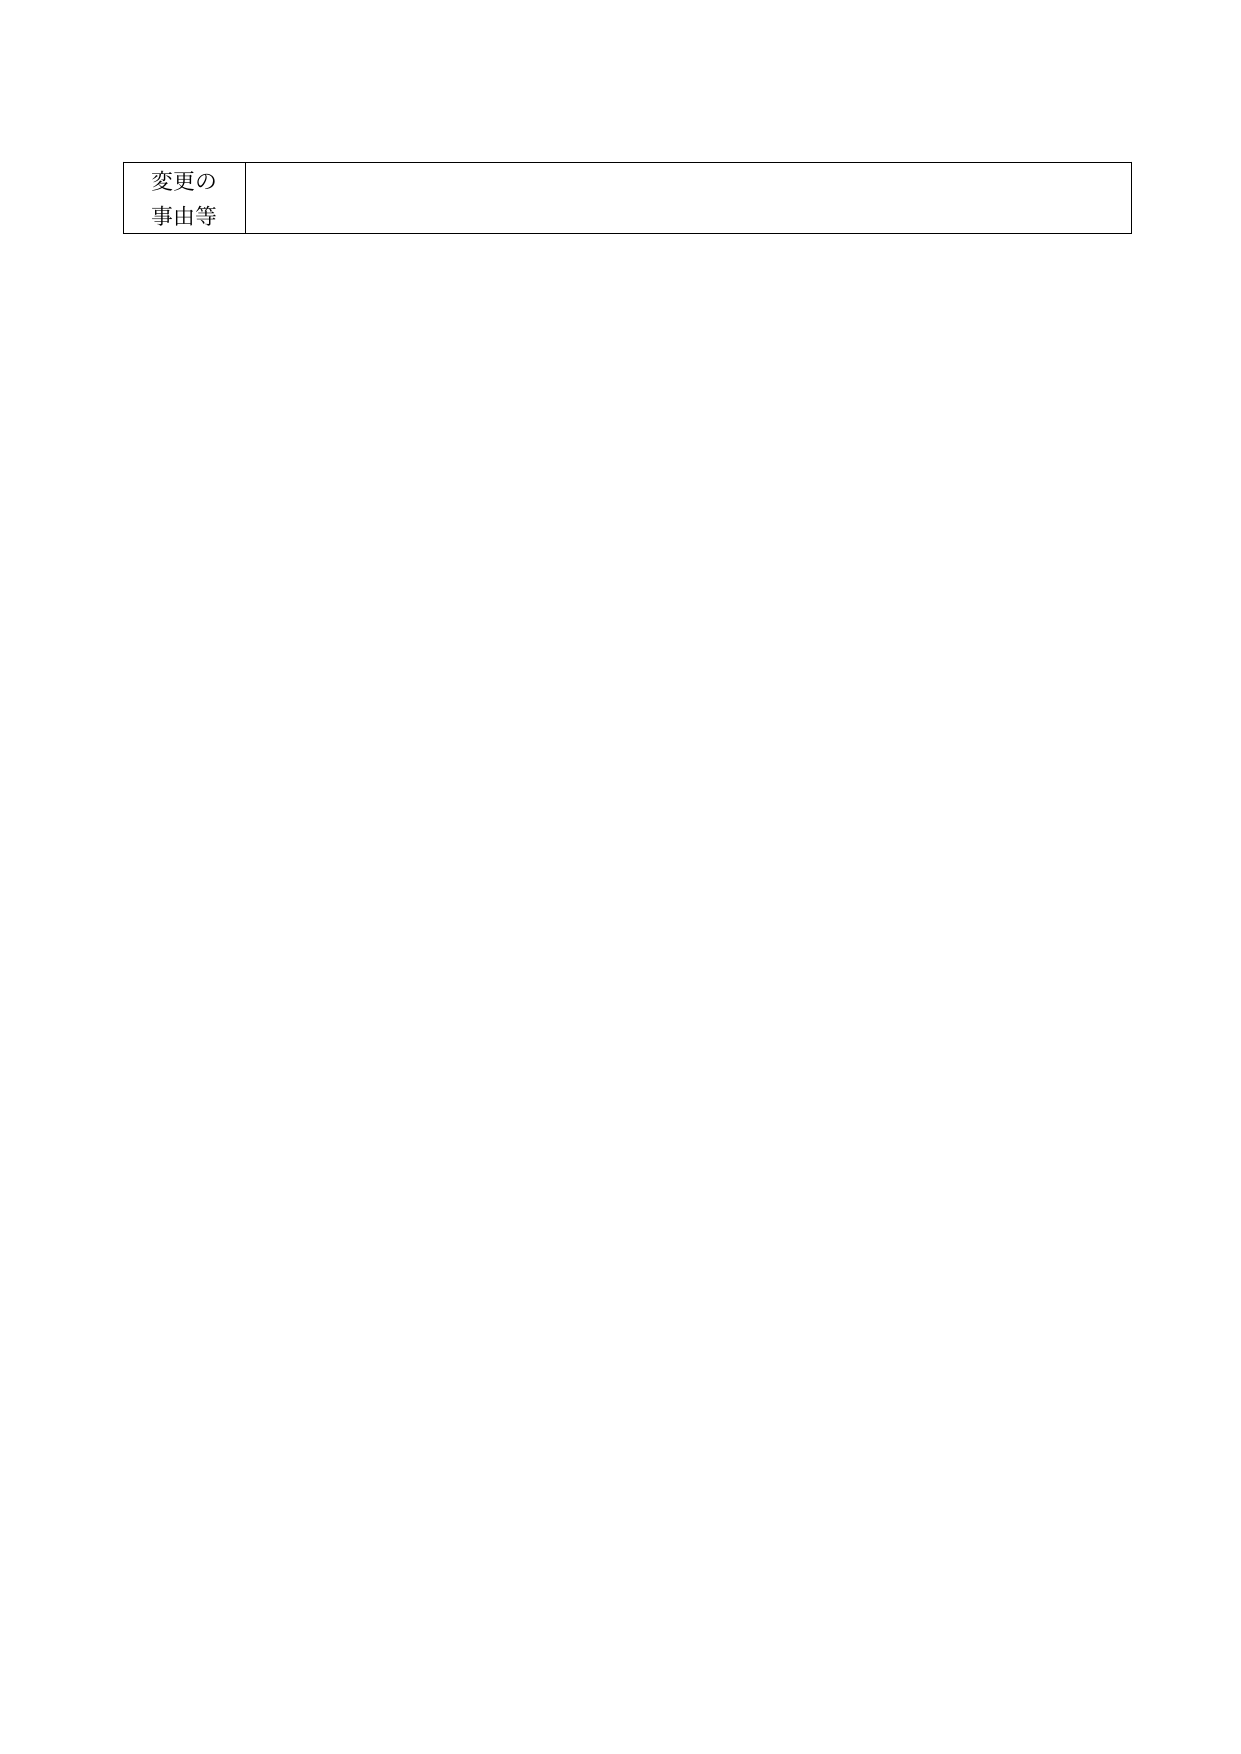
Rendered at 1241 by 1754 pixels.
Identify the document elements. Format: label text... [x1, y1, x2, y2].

table_cell 変更の 事由等 [124, 163, 245, 232]
table_cell [246, 163, 1131, 232]
